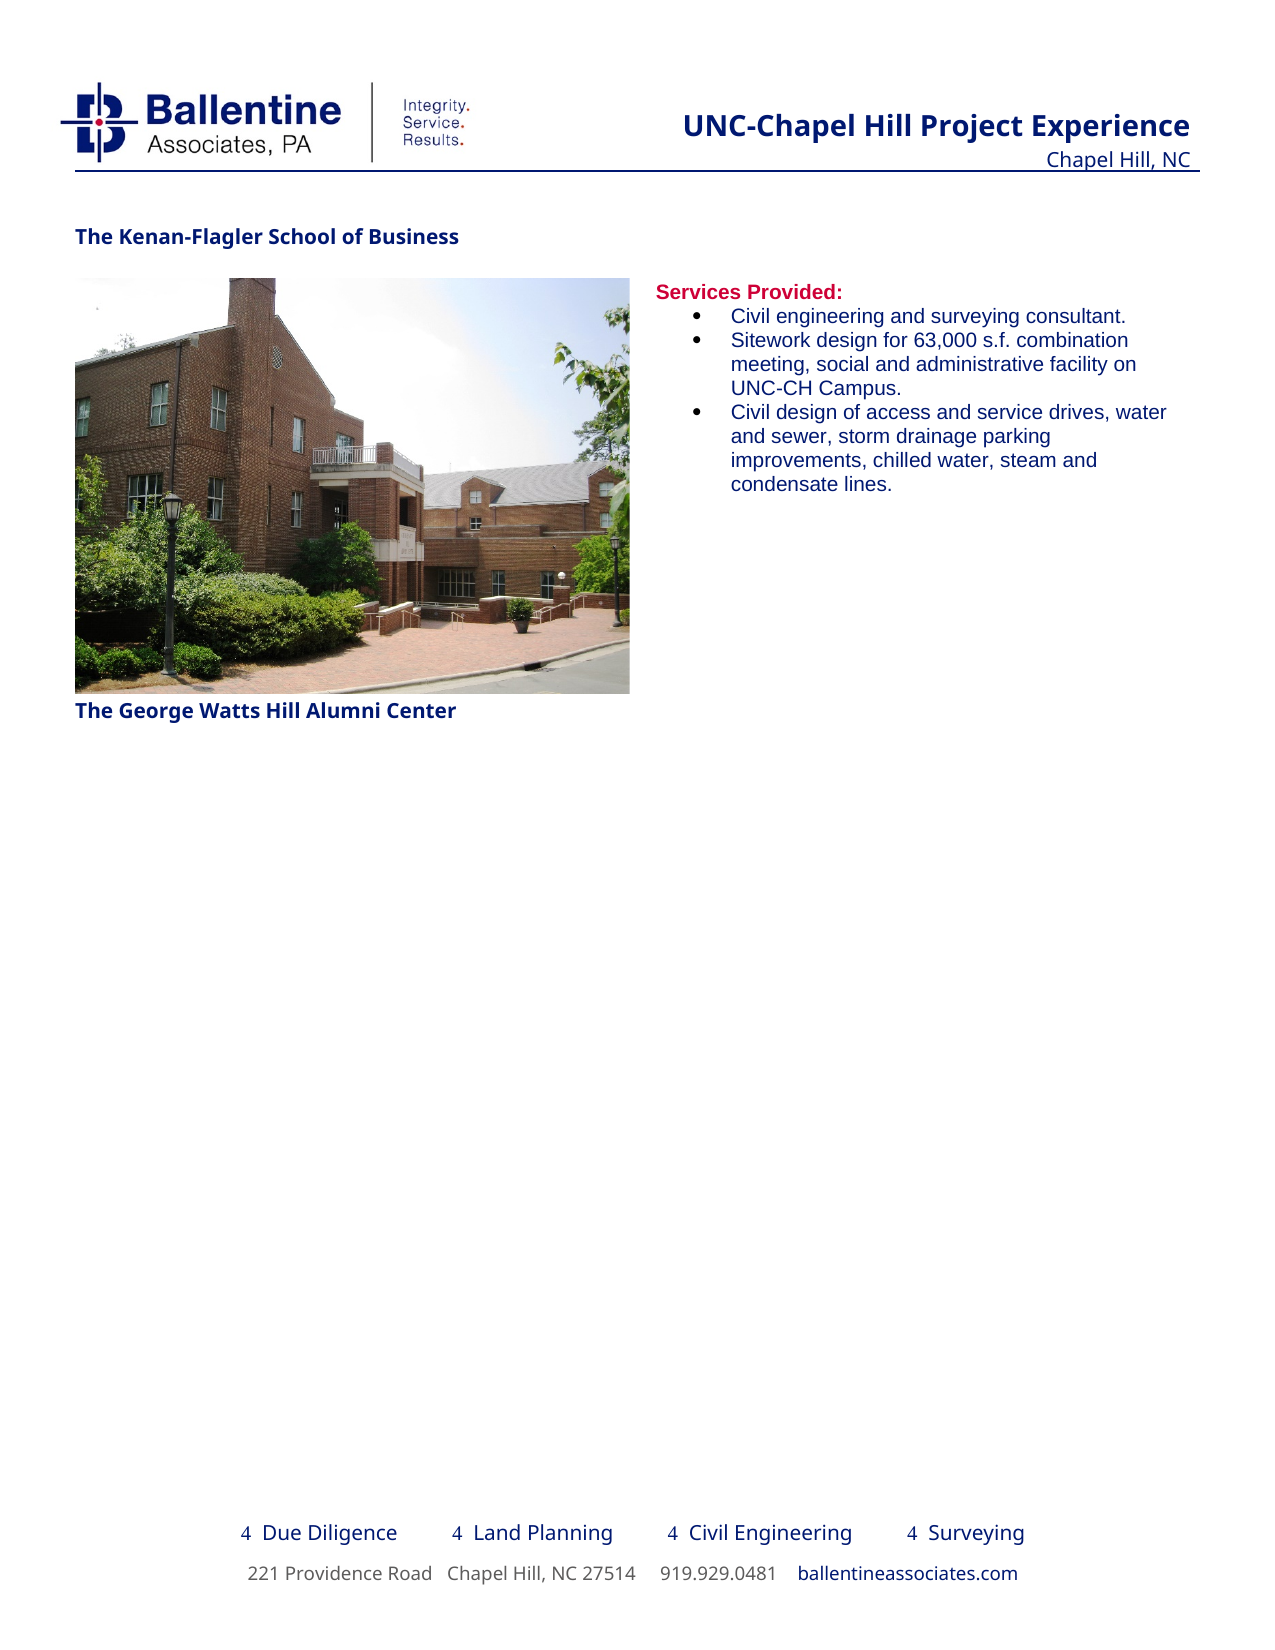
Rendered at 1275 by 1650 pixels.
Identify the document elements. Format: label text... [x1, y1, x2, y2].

text The Kenan-Flagler School of Business [75, 222, 1191, 251]
picture [75, 278, 630, 694]
text The George Watts Hill Alumni Center [75, 696, 1191, 724]
picture [39, 65, 491, 180]
